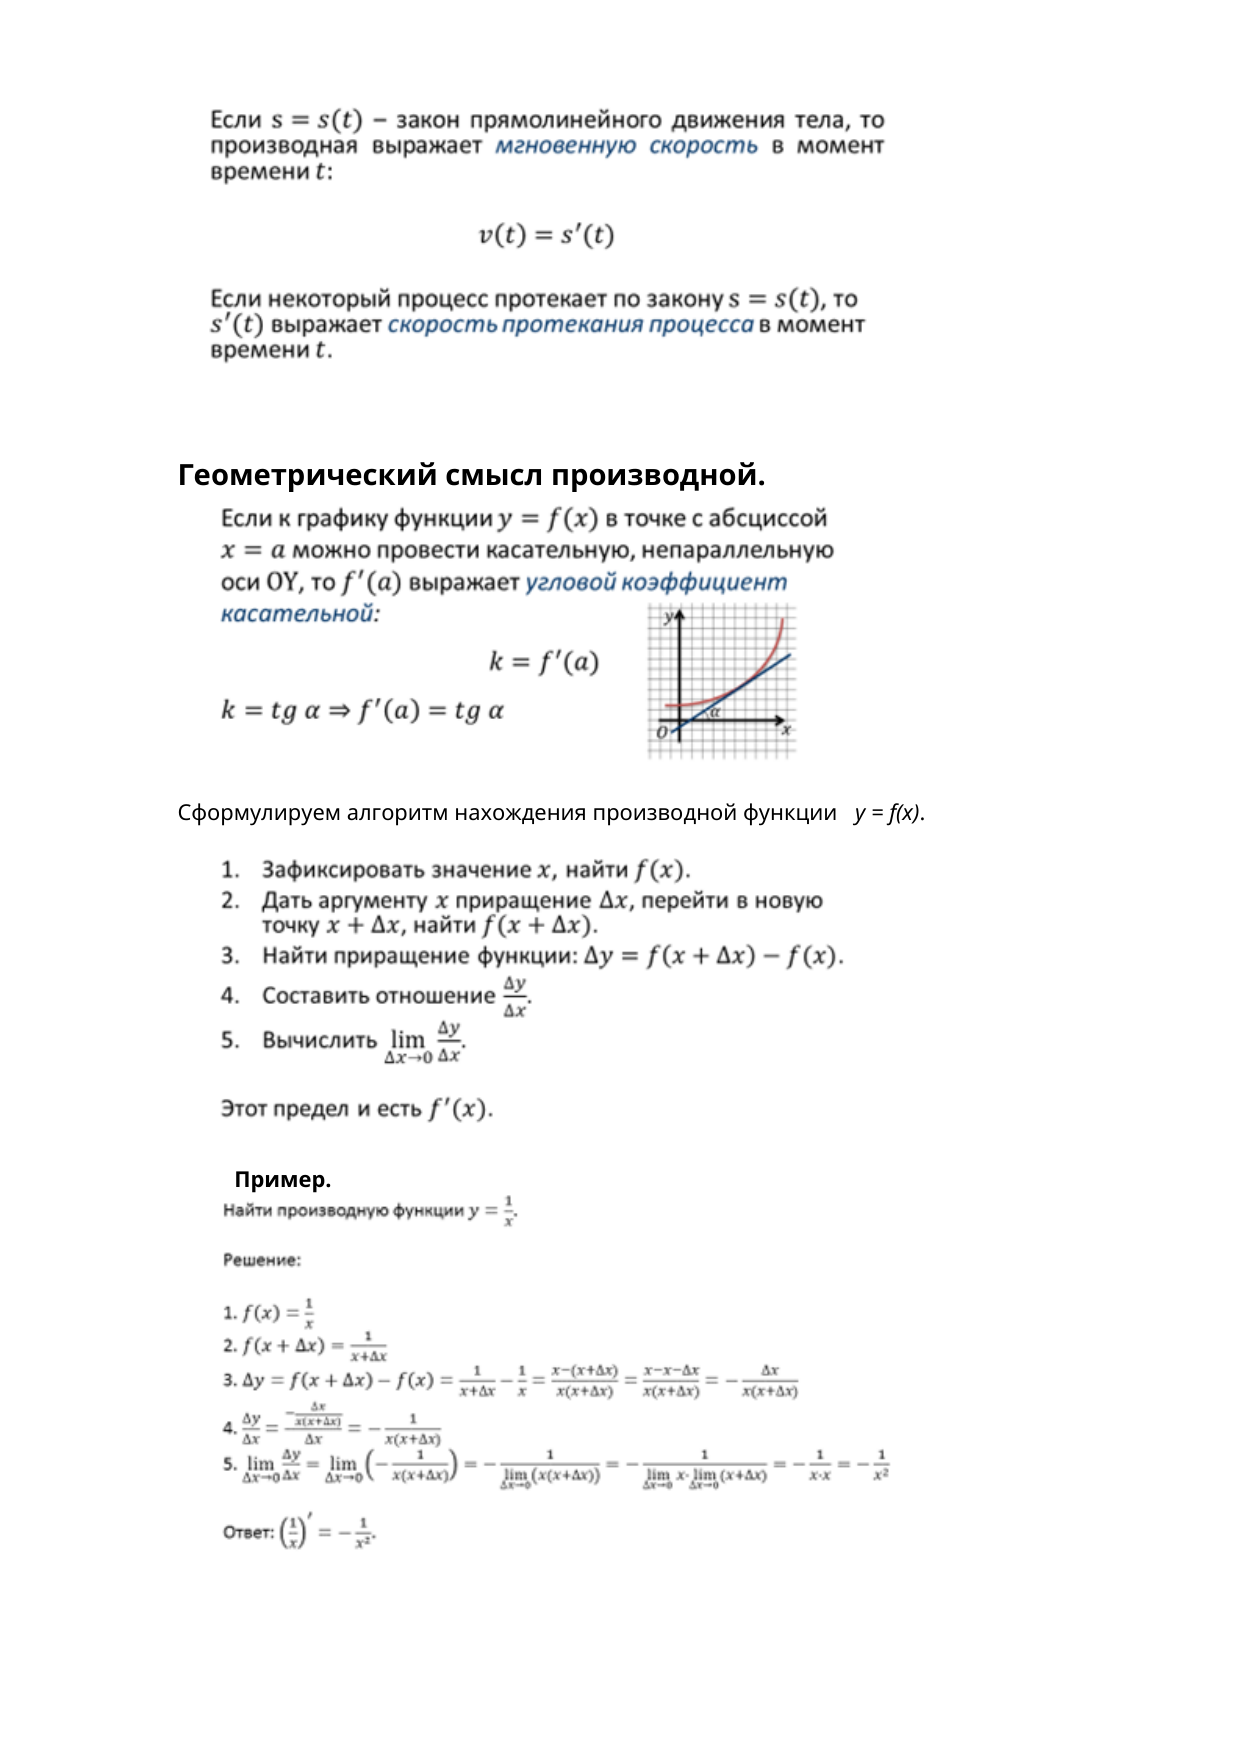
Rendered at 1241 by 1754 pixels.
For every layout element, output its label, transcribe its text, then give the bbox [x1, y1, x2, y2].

picture [177, 1194, 946, 1584]
text Геометрический смысл производной. [177, 454, 1152, 494]
picture [177, 858, 912, 1134]
text Сформулируем алгоритм нахождения производной функции y = f(x). [177, 797, 1152, 827]
text Пример. [177, 1164, 1152, 1194]
picture [177, 88, 912, 423]
picture [177, 493, 912, 766]
